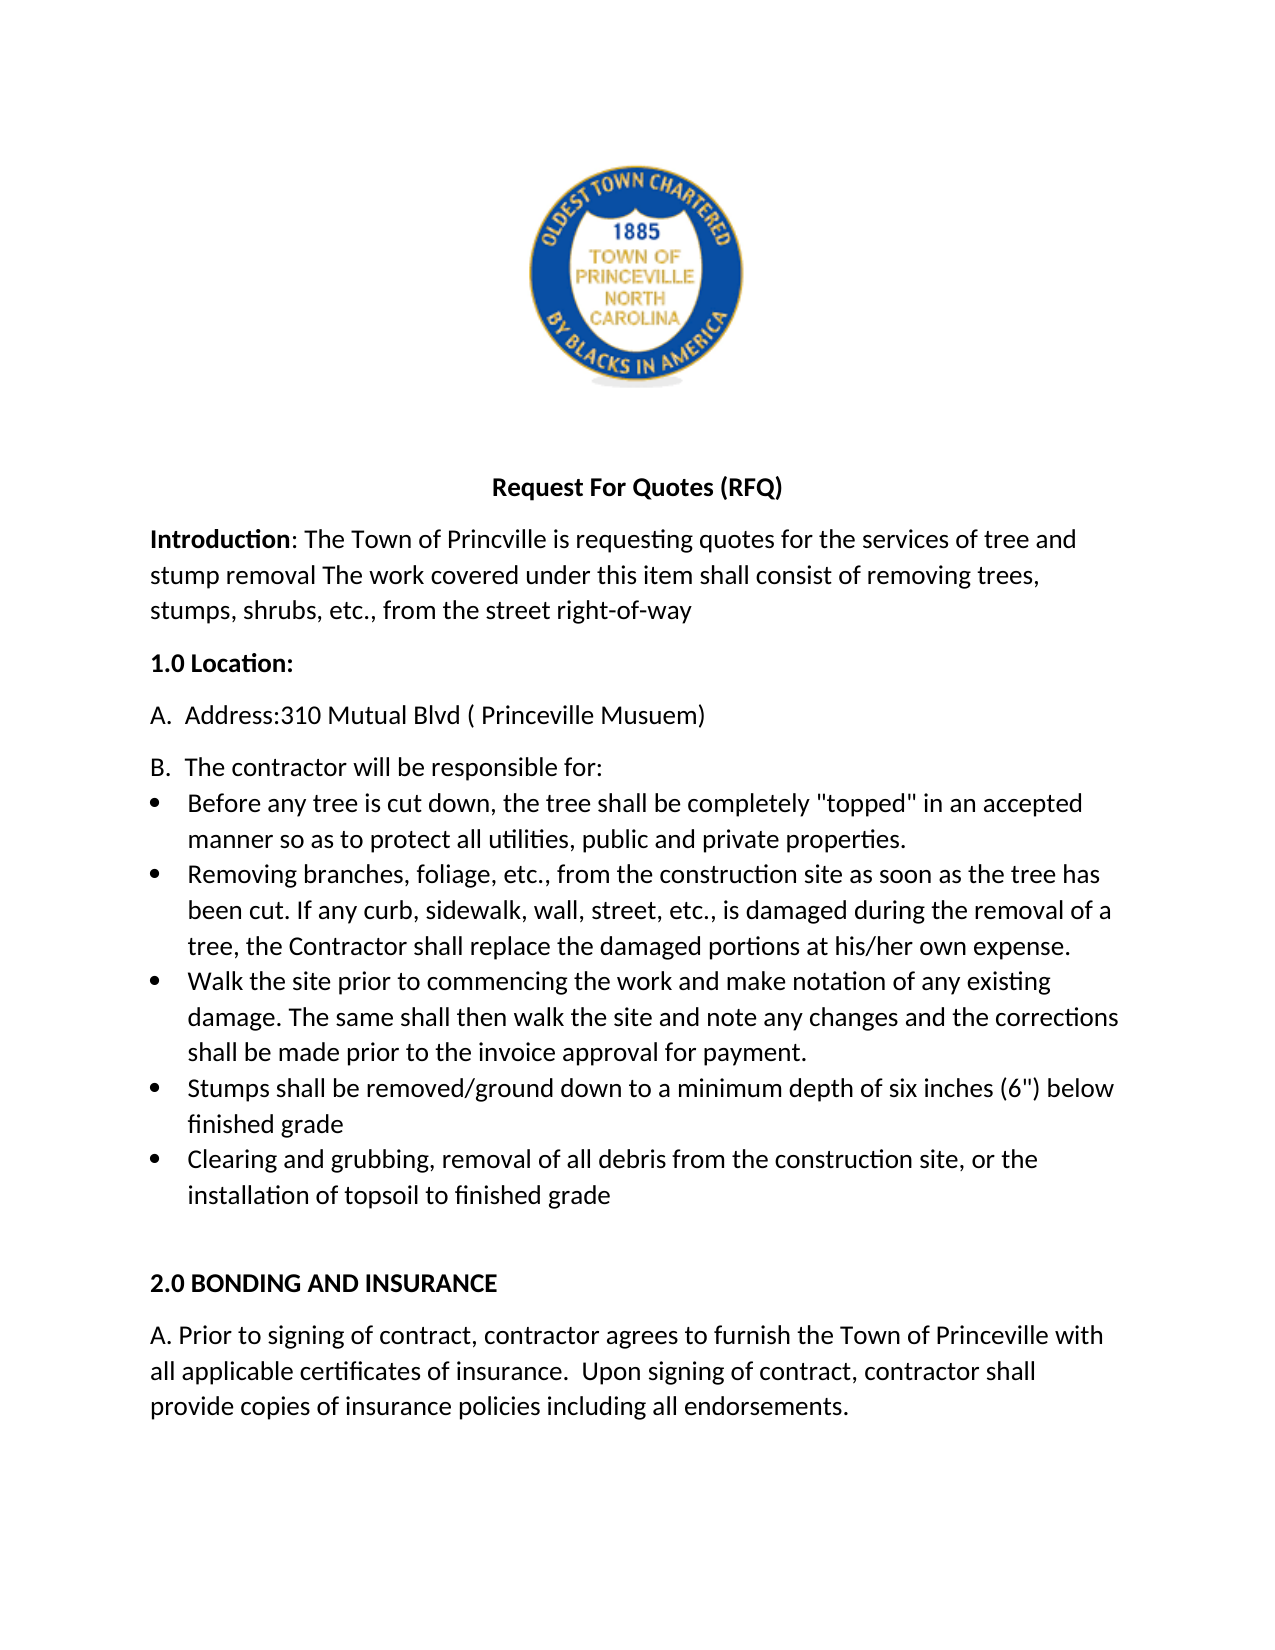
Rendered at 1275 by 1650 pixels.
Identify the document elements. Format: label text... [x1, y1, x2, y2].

list Stumps shall be removed/ground down to a minimum depth of six inches (6") below finished grade [150, 1071, 1125, 1140]
list Removing branches, foliage, etc., from the construction site as soon as the tree has been cut. If any curb, sidewalk, wall, street, etc., is damaged during the removal of a tree, the Contractor shall replace the damaged portions at his/her own expense. [150, 857, 1125, 962]
list Before any tree is cut down, the tree shall be completely "topped" in an accepted manner so as to protect all utilities, public and private properties. [150, 786, 1125, 855]
list Clearing and grubbing, removal of all debris from the construction site, or the installation of topsoil to finished grade [150, 1142, 1125, 1211]
text B. The contractor will be responsible for: [150, 750, 1125, 783]
text 1.0 Location: [150, 646, 1125, 679]
text Request For Quotes (RFQ) [150, 470, 1125, 503]
list Walk the site prior to commencing the work and make notation of any existing damage. The same shall then walk the site and note any changes and the corrections shall be made prior to the invoice approval for payment. [150, 964, 1125, 1069]
text A. Prior to signing of contract, contractor agrees to furnish the Town of Princeville with all applicable certificates of insurance. Upon signing of contract, contractor shall provide copies of insurance policies including all endorsements. [150, 1318, 1125, 1423]
text A. Address:310 Mutual Blvd ( Princeville Musuem) [150, 698, 1125, 731]
text 2.0 BONDING AND INSURANCE [150, 1266, 1125, 1299]
text Introduction: The Town of Princville is requesting quotes for the services of tree and stump removal The work covered under this item shall consist of removing trees, stumps, shrubs, etc., from the street right-of-way [150, 522, 1125, 627]
picture [389, 150, 886, 399]
